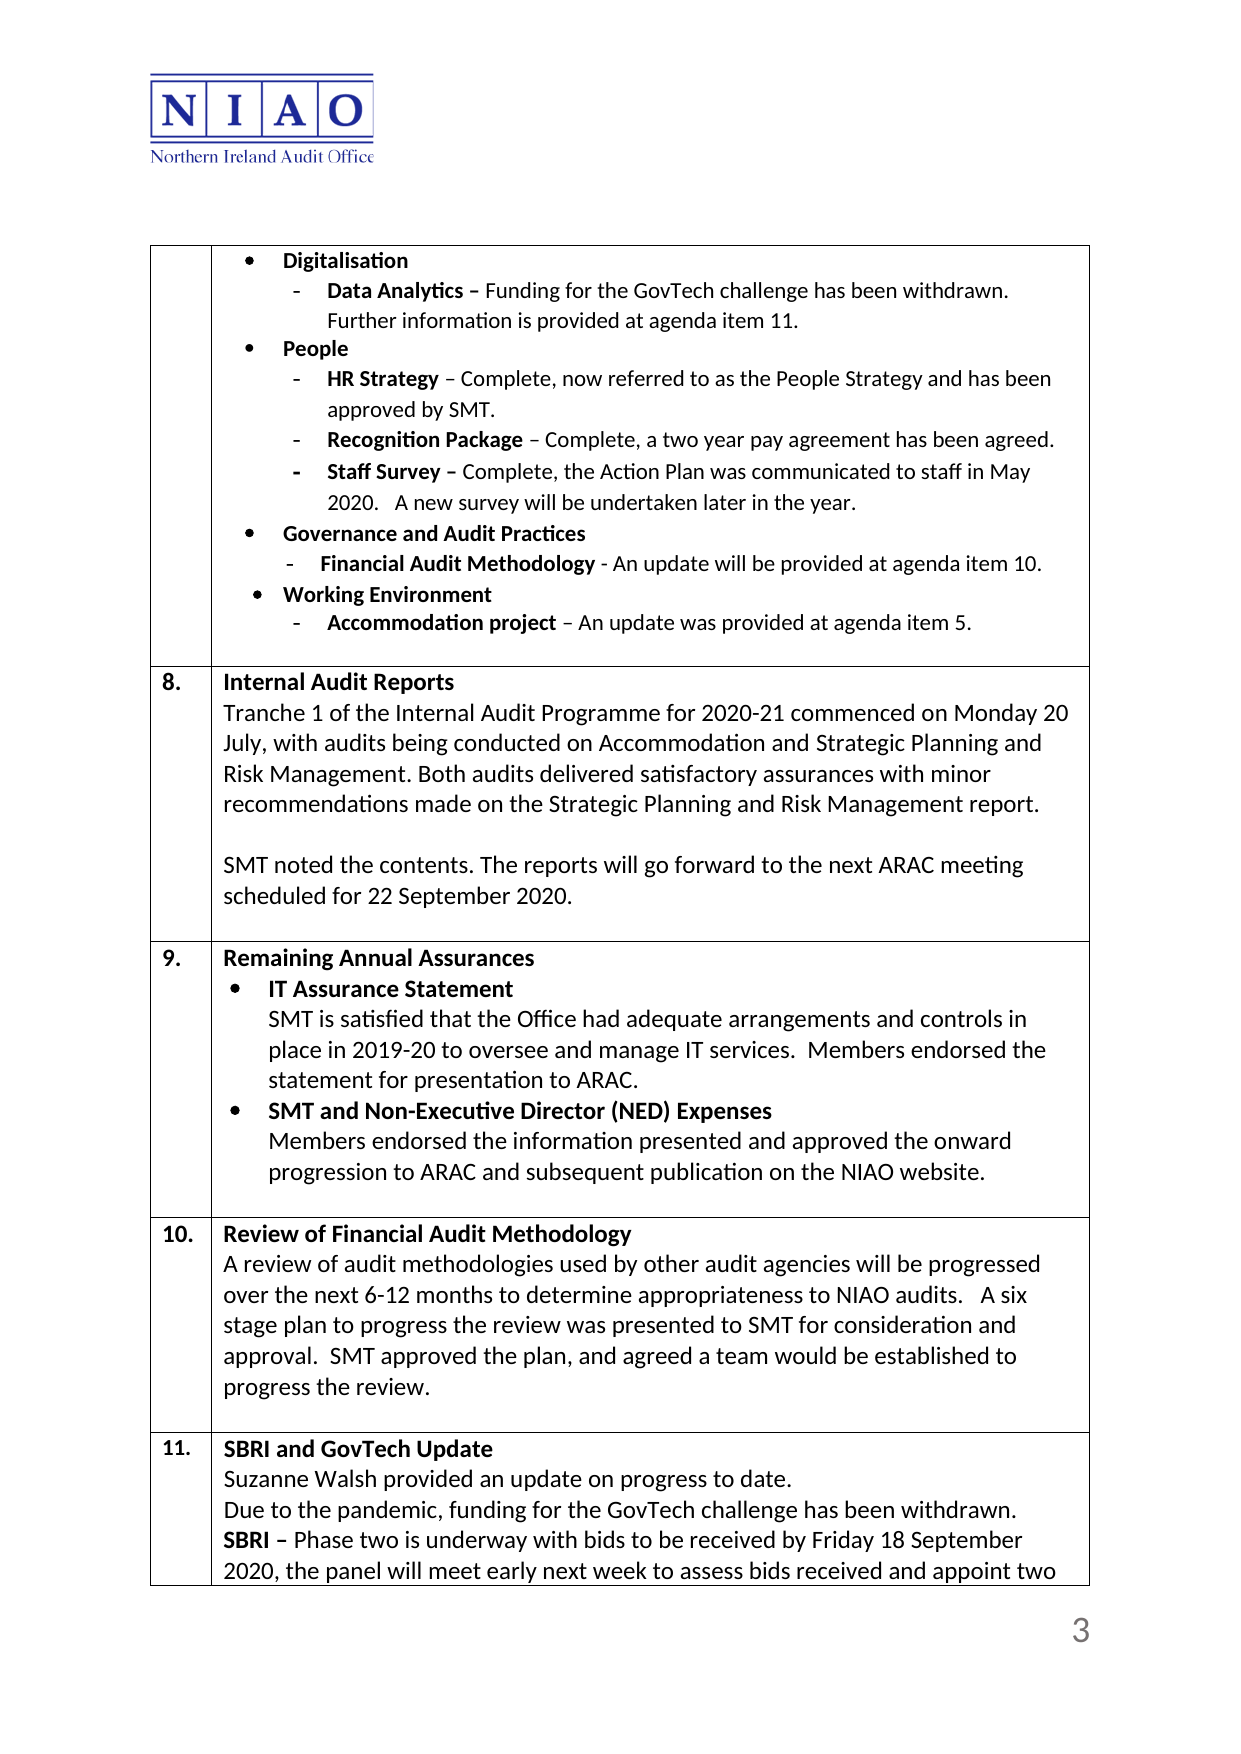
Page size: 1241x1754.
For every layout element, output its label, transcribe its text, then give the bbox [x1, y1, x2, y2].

table_cell Internal Audit Reports Tranche 1 of the Internal Audit Programme for 2020-21 commenced on Monday 20 July, with audits being conducted on Accommodation and Strategic Planning and Risk Management. Both audits delivered satisfactory assurances with minor recommendations made on the Strategic Planning and Risk Management report. SMT noted the contents. The reports will go forward to the next ARAC meeting scheduled for 22 September 2020. [212, 667, 1089, 941]
table_cell 7. [151, 246, 211, 666]
table_cell 8. [151, 667, 211, 941]
table_cell 10. [151, 1218, 211, 1432]
table_cell Remaining Annual Assurances IT Assurance Statement SMT is satisfied that the Office had adequate arrangements and controls in place in 2019-20 to oversee and manage IT services. Members endorsed the statement for presentation to ARAC. SMT and Non-Executive Director (NED) Expenses Members endorsed the information presented and approved the onward progression to ARAC and subsequent publication on the NIAO website. [212, 942, 1089, 1217]
table_cell 9. [151, 942, 211, 1217]
picture [150, 73, 374, 163]
table_cell Review of Financial Audit Methodology A review of audit methodologies used by other audit agencies will be progressed over the next 6-12 months to determine appropriateness to NIAO audits. A six stage plan to progress the review was presented to SMT for consideration and approval. SMT approved the plan, and agreed a team would be established to progress the review. [212, 1218, 1089, 1432]
table_cell 11. [151, 1433, 211, 1585]
